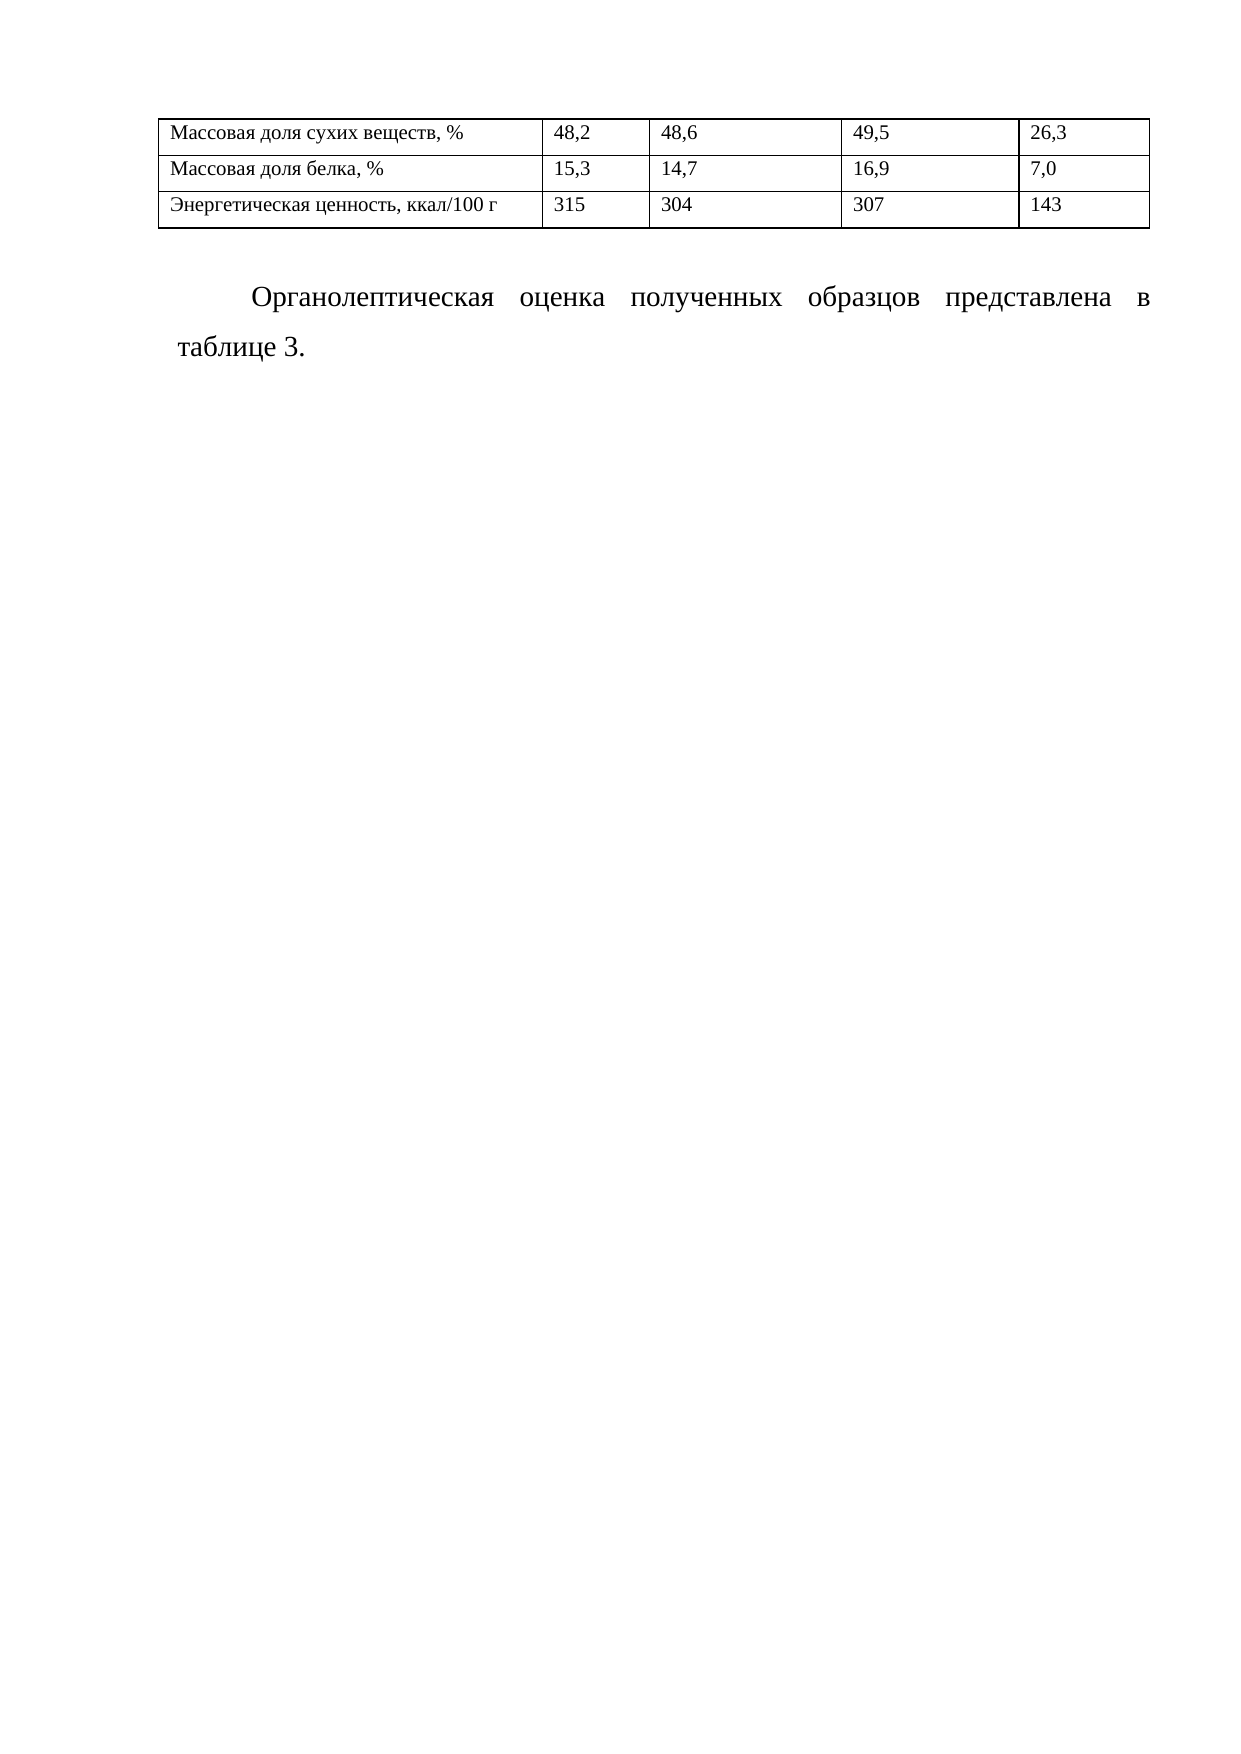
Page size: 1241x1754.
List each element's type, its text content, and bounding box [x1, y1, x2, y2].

table_cell 143 [1020, 192, 1149, 227]
table_cell 49,5 [842, 120, 1018, 154]
table_cell 48,2 [543, 120, 649, 154]
table_cell 315 [543, 192, 649, 227]
table_cell 15,3 [543, 156, 649, 191]
table_cell 304 [650, 192, 841, 227]
table_cell Массовая доля белка, % [159, 156, 542, 191]
table_cell 16,9 [842, 156, 1018, 191]
table_cell 307 [842, 192, 1018, 227]
table_cell 7,0 [1020, 156, 1149, 191]
table_cell Энергетическая ценность, ккал/100 г [159, 192, 542, 227]
table_cell Массовая доля сухих веществ, % [159, 120, 542, 154]
table_cell 14,7 [650, 156, 841, 191]
text Органолептическая оценка полученных образцов представлена в таблице 3. [177, 279, 1152, 363]
table_cell 26,3 [1020, 120, 1149, 154]
table_cell 48,6 [650, 120, 841, 154]
